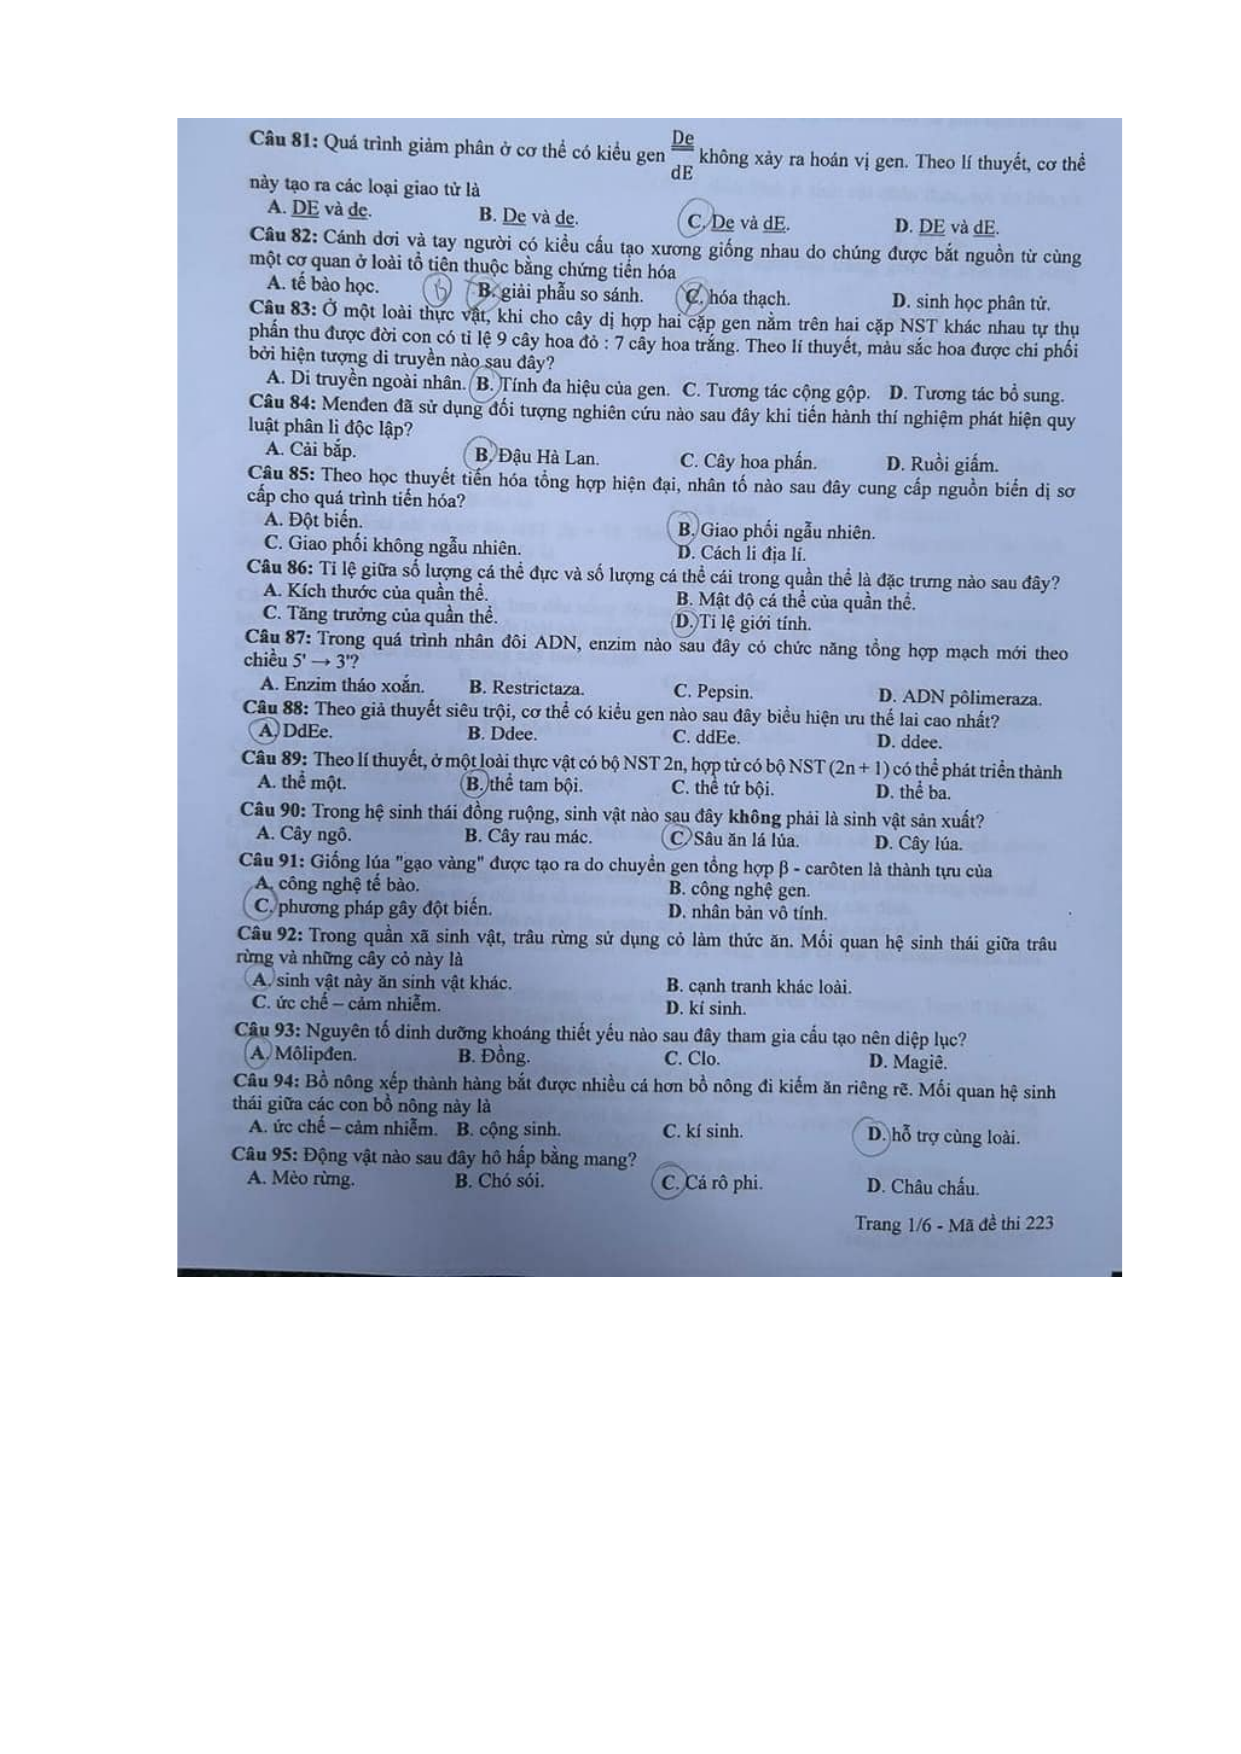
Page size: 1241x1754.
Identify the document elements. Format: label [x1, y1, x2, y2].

picture [177, 118, 1123, 1277]
